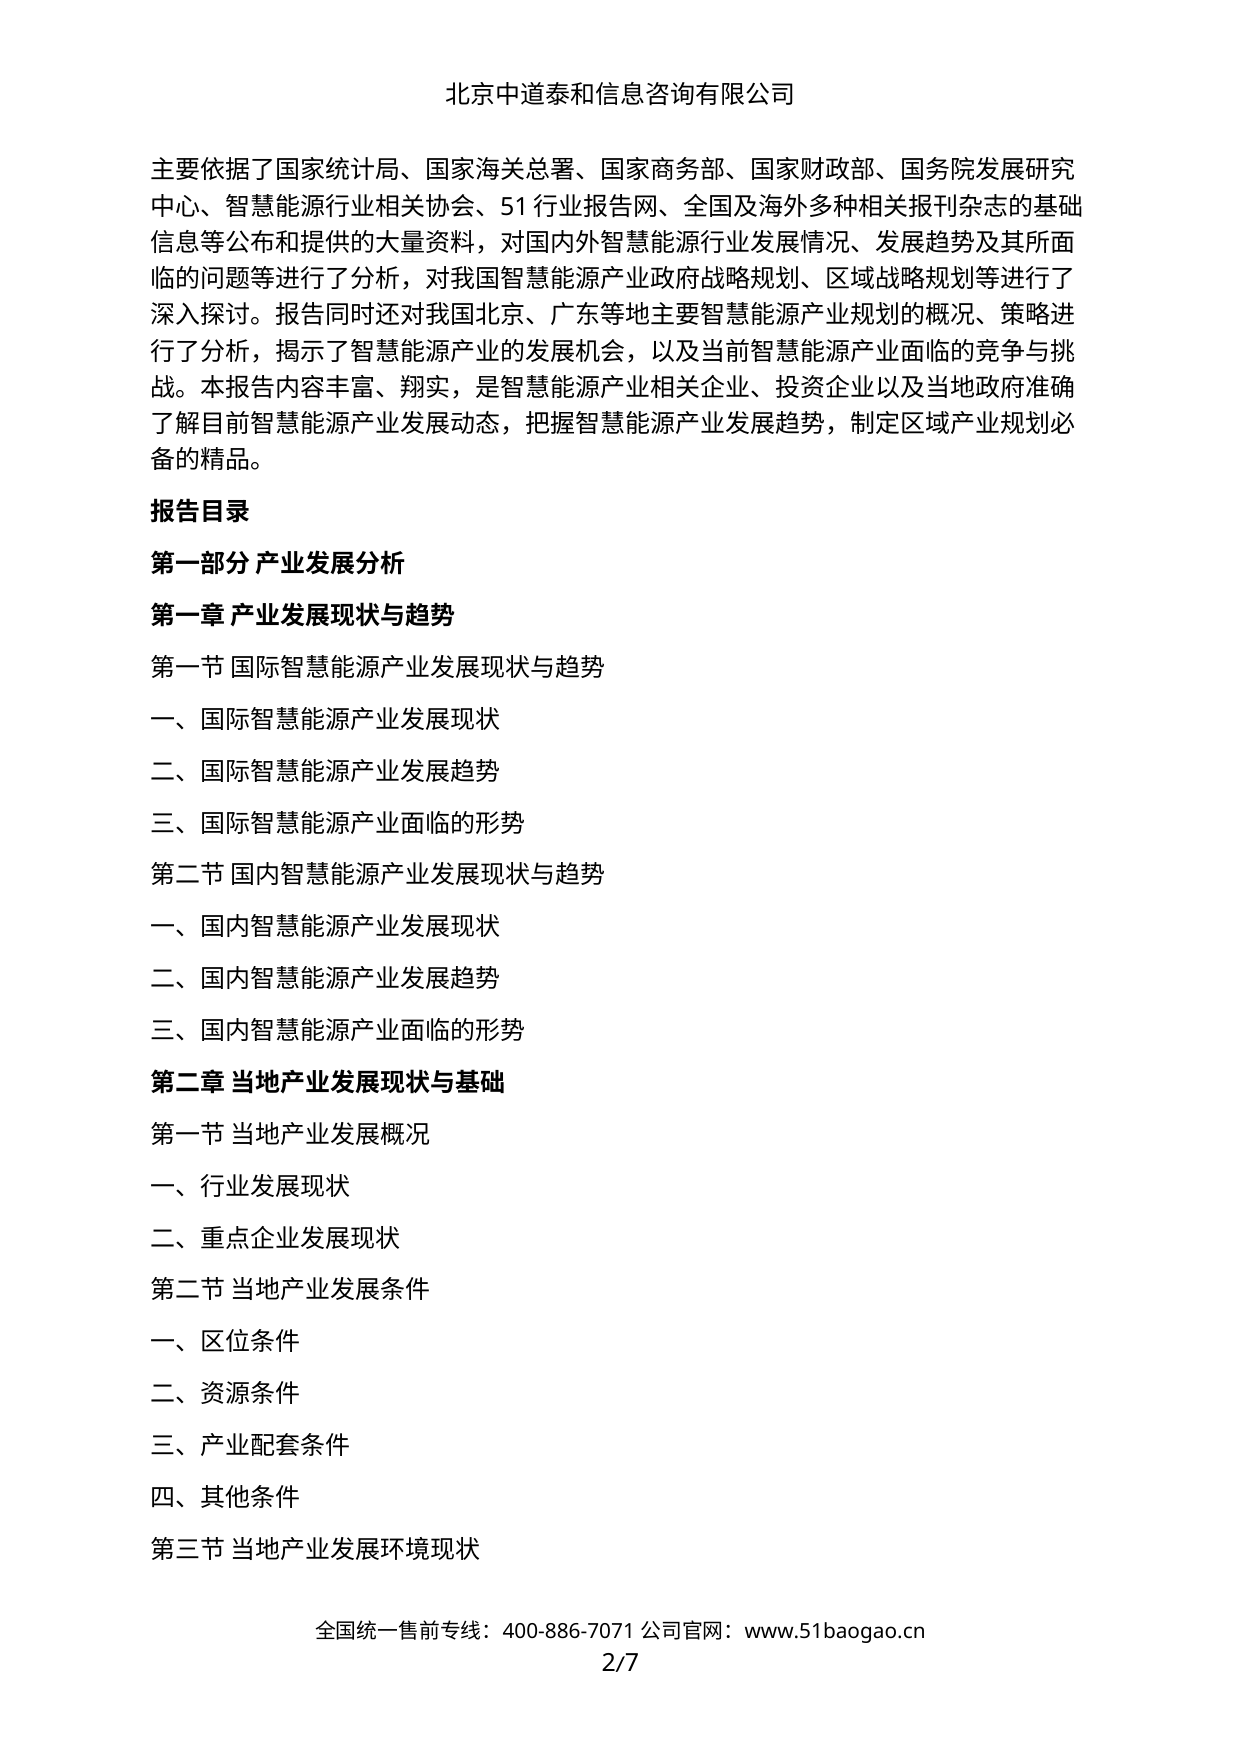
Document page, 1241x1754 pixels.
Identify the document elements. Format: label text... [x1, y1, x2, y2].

text 第一节 当地产业发展概况 [150, 1114, 1090, 1151]
text 第二章 当地产业发展现状与基础 [150, 1062, 1090, 1099]
text 四、其他条件 [150, 1477, 1090, 1514]
text 二、资源条件 [150, 1374, 1090, 1410]
text 三、国内智慧能源产业面临的形势 [150, 1011, 1090, 1047]
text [150, 150, 1090, 476]
text 三、产业配套条件 [150, 1426, 1090, 1462]
text 第三节 当地产业发展环境现状 [150, 1529, 1090, 1566]
text 报告目录 [150, 492, 1090, 528]
text 二、国际智慧能源产业发展趋势 [150, 751, 1090, 787]
text 二、重点企业发展现状 [150, 1218, 1090, 1254]
text 三、国际智慧能源产业面临的形势 [150, 803, 1090, 839]
text 第一节 国际智慧能源产业发展现状与趋势 [150, 647, 1090, 684]
text 一、区位条件 [150, 1322, 1090, 1358]
text 一、国际智慧能源产业发展现状 [150, 699, 1090, 736]
text 第一部分 产业发展分析 [150, 544, 1090, 580]
text 第二节 国内智慧能源产业发展现状与趋势 [150, 855, 1090, 891]
text 一、行业发展现状 [150, 1166, 1090, 1202]
text 第一章 产业发展现状与趋势 [150, 596, 1090, 632]
text 一、国内智慧能源产业发展现状 [150, 907, 1090, 943]
text 二、国内智慧能源产业发展趋势 [150, 959, 1090, 995]
text 第二节 当地产业发展条件 [150, 1270, 1090, 1306]
